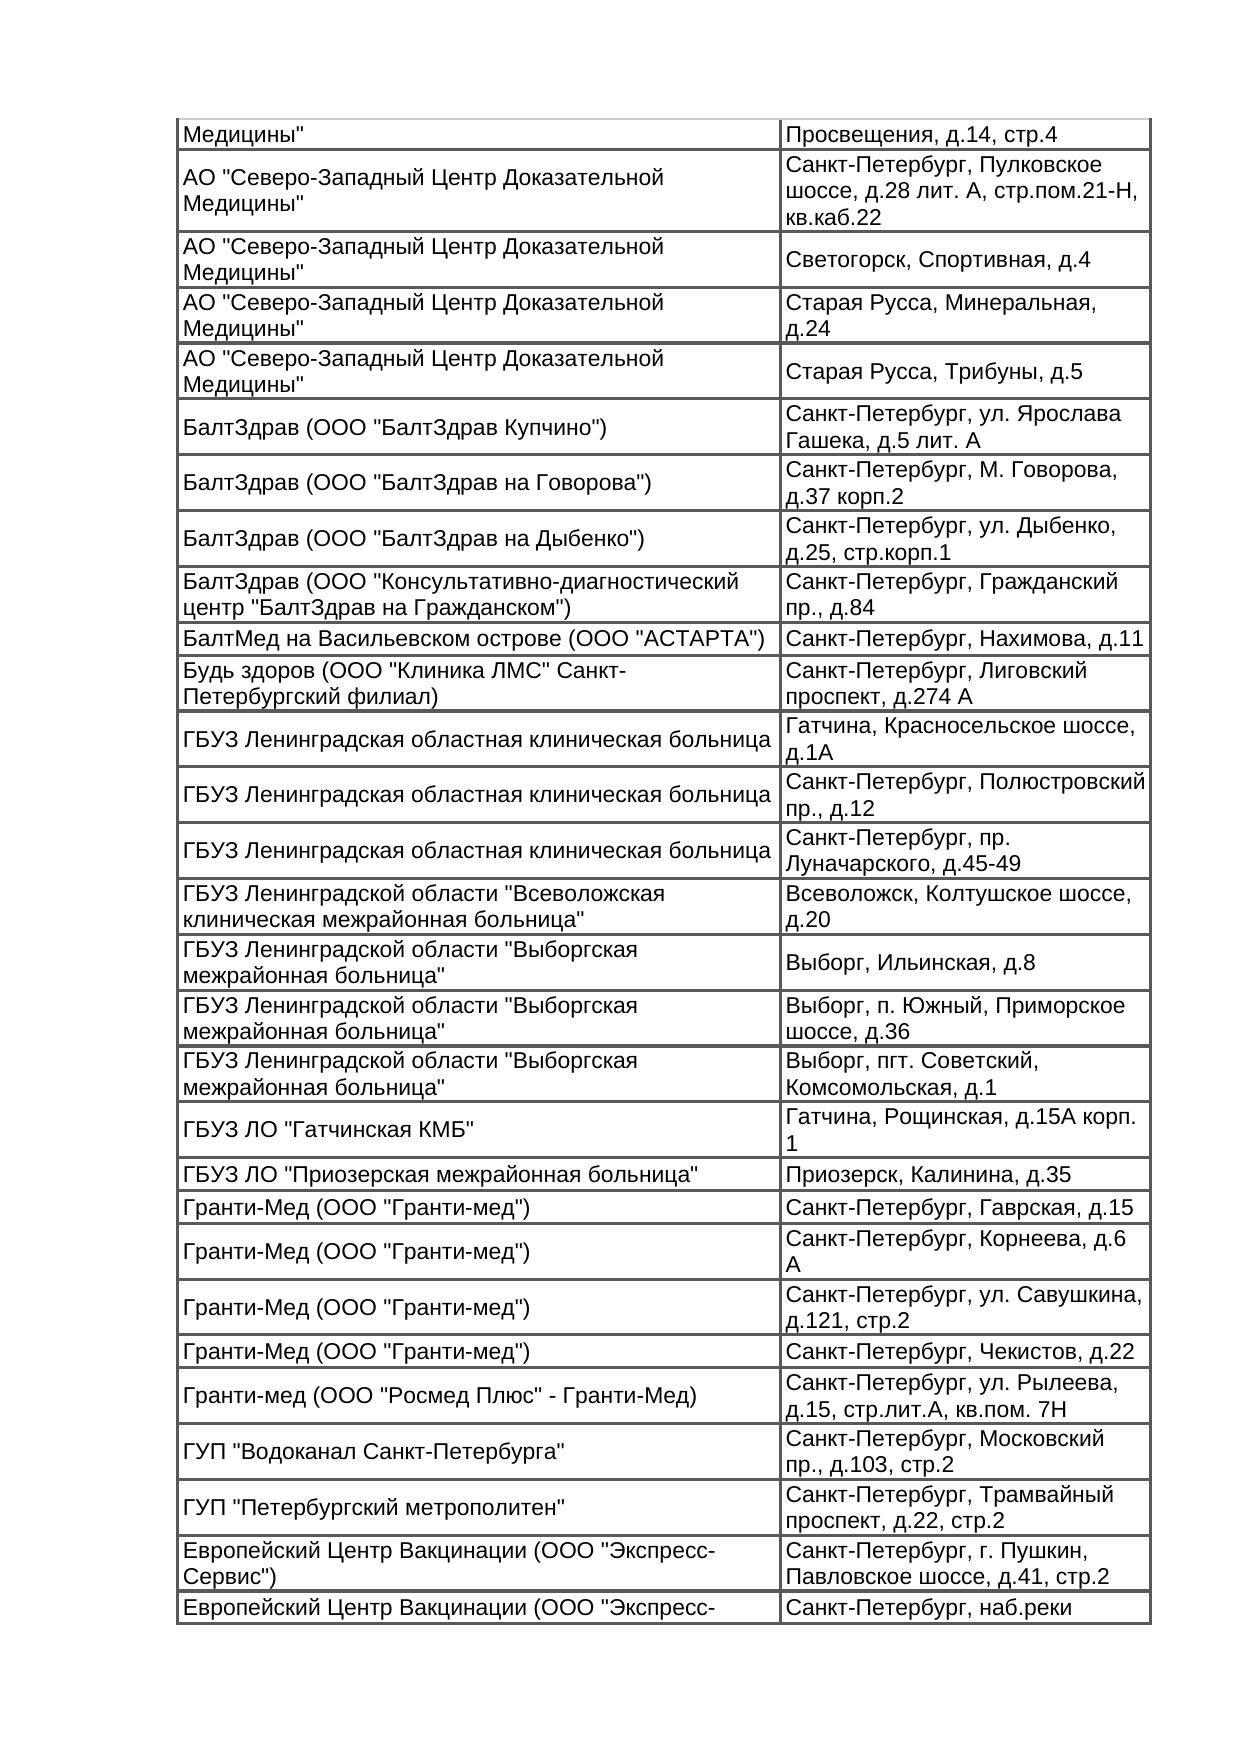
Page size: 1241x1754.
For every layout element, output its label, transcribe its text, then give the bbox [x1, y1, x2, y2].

table_cell АО "Северо-Западный Центр Доказательной Медицины" [179, 289, 779, 341]
table_cell БалтЗдрав (ООО "БалтЗдрав на Говорова") [179, 456, 779, 509]
table_cell Гранти-Мед (ООО "Гранти-мед") [179, 1192, 779, 1222]
table_cell Санкт-Петербург, Гаврская, д.15 [782, 1192, 1149, 1222]
table_cell ГБУЗ Ленинградская областная клиническая больница [179, 713, 779, 765]
table_cell Санкт-Петербург, ул. Дыбенко, д.25, стр.корп.1 [782, 512, 1149, 565]
table_cell ГУП "Петербургский метрополитен" [179, 1481, 779, 1533]
table_cell Выборг, п. Южный, Приморское шоссе, д.36 [782, 992, 1149, 1044]
table_cell ГБУЗ Ленинградской области "Выборгская межрайонная больница" [179, 1048, 779, 1100]
table_cell Гранти-мед (ООО "Росмед Плюс" - Гранти-Мед) [179, 1369, 779, 1422]
table_cell Санкт-Петербург, пр. Луначарского, д.45-49 [782, 824, 1149, 877]
table_cell ГБУЗ Ленинградская областная клиническая больница [179, 768, 779, 821]
table_cell Санкт-Петербург, Полюстровский пр., д.12 [782, 768, 1149, 821]
table_cell ГБУЗ Ленинградская областная клиническая больница [179, 824, 779, 877]
table_cell Гатчина, Рощинская, д.15А корп. 1 [782, 1103, 1149, 1156]
table_cell Санкт-Петербург, Корнеева, д.6 А [782, 1225, 1149, 1277]
table_cell Санкт-Петербург, Чекистов, д.22 [782, 1336, 1149, 1366]
table_cell Санкт-Петербург, Лиговский проспект, д.274 А [782, 657, 1149, 709]
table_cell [782, 120, 1149, 148]
table_cell Гранти-Мед (ООО "Гранти-мед") [179, 1281, 779, 1333]
table_cell Приозерск, Калинина, д.35 [782, 1159, 1149, 1189]
table_cell Выборг, Ильинская, д.8 [782, 936, 1149, 988]
table_cell БалтЗдрав (ООО "БалтЗдрав на Дыбенко") [179, 512, 779, 565]
table_cell ГБУЗ Ленинградской области "Всеволожская клиническая межрайонная больница" [179, 880, 779, 933]
table_cell БалтЗдрав (ООО "БалтЗдрав Купчино") [179, 400, 779, 453]
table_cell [179, 1593, 779, 1622]
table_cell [179, 151, 779, 230]
table_cell ГБУЗ Ленинградской области "Выборгская межрайонная больница" [179, 992, 779, 1044]
table_cell БалтМед на Васильевском острове (ООО "АСТАРТА") [179, 624, 779, 653]
table_cell Светогорск, Спортивная, д.4 [782, 233, 1149, 286]
table_cell Старая Русса, Трибуны, д.5 [782, 345, 1149, 397]
table_cell ГБУЗ Ленинградской области "Выборгская межрайонная больница" [179, 936, 779, 988]
table_cell Санкт-Петербург, г. Пушкин, Павловское шоссе, д.41, стр.2 [782, 1537, 1149, 1589]
table_cell Санкт-Петербург, Нахимова, д.11 [782, 624, 1149, 653]
table_cell АО "Северо-Западный Центр Доказательной Медицины" [179, 345, 779, 397]
table_cell Санкт-Петербург, Гражданский пр., д.84 [782, 568, 1149, 621]
table_cell ГБУЗ ЛО "Гатчинская КМБ" [179, 1103, 779, 1156]
table_cell БалтЗдрав (ООО "Консультативно-диагностический центр "БалтЗдрав на Гражданском") [179, 568, 779, 621]
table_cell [782, 1593, 1149, 1622]
table_cell Санкт-Петербург, Московский пр., д.103, стр.2 [782, 1425, 1149, 1478]
table_cell ГУП "Водоканал Санкт-Петербурга" [179, 1425, 779, 1478]
table_cell Санкт-Петербург, ул. Ярослава Гашека, д.5 лит. А [782, 400, 1149, 453]
table_cell Санкт-Петербург, Трамвайный проспект, д.22, стр.2 [782, 1481, 1149, 1533]
table_cell Выборг, пгт. Советский, Комсомольская, д.1 [782, 1048, 1149, 1100]
table_cell Гранти-Мед (ООО "Гранти-мед") [179, 1225, 779, 1277]
table_cell Гатчина, Красносельское шоссе, д.1А [782, 713, 1149, 765]
table_cell Санкт-Петербург, ул. Рылеева, д.15, стр.лит.А, кв.пом. 7Н [782, 1369, 1149, 1422]
table_cell ГБУЗ ЛО "Приозерская межрайонная больница" [179, 1159, 779, 1189]
table_cell Санкт-Петербург, М. Говорова, д.37 корп.2 [782, 456, 1149, 509]
table_cell Гранти-Мед (ООО "Гранти-мед") [179, 1336, 779, 1366]
table_cell Всеволожск, Колтушское шоссе, д.20 [782, 880, 1149, 933]
table_cell АО "Северо-Западный Центр Доказательной Медицины" [179, 233, 779, 286]
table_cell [179, 120, 779, 148]
table_cell Старая Русса, Минеральная, д.24 [782, 289, 1149, 341]
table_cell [179, 1537, 779, 1589]
table_cell Будь здоров (ООО "Клиника ЛМС" Санкт-Петербургский филиал) [179, 657, 779, 709]
table_cell Санкт-Петербург, ул. Савушкина, д.121, стр.2 [782, 1281, 1149, 1333]
table_cell Санкт-Петербург, Пулковское шоссе, д.28 лит. А, стр.пом.21-Н, кв.каб.22 [782, 151, 1149, 230]
